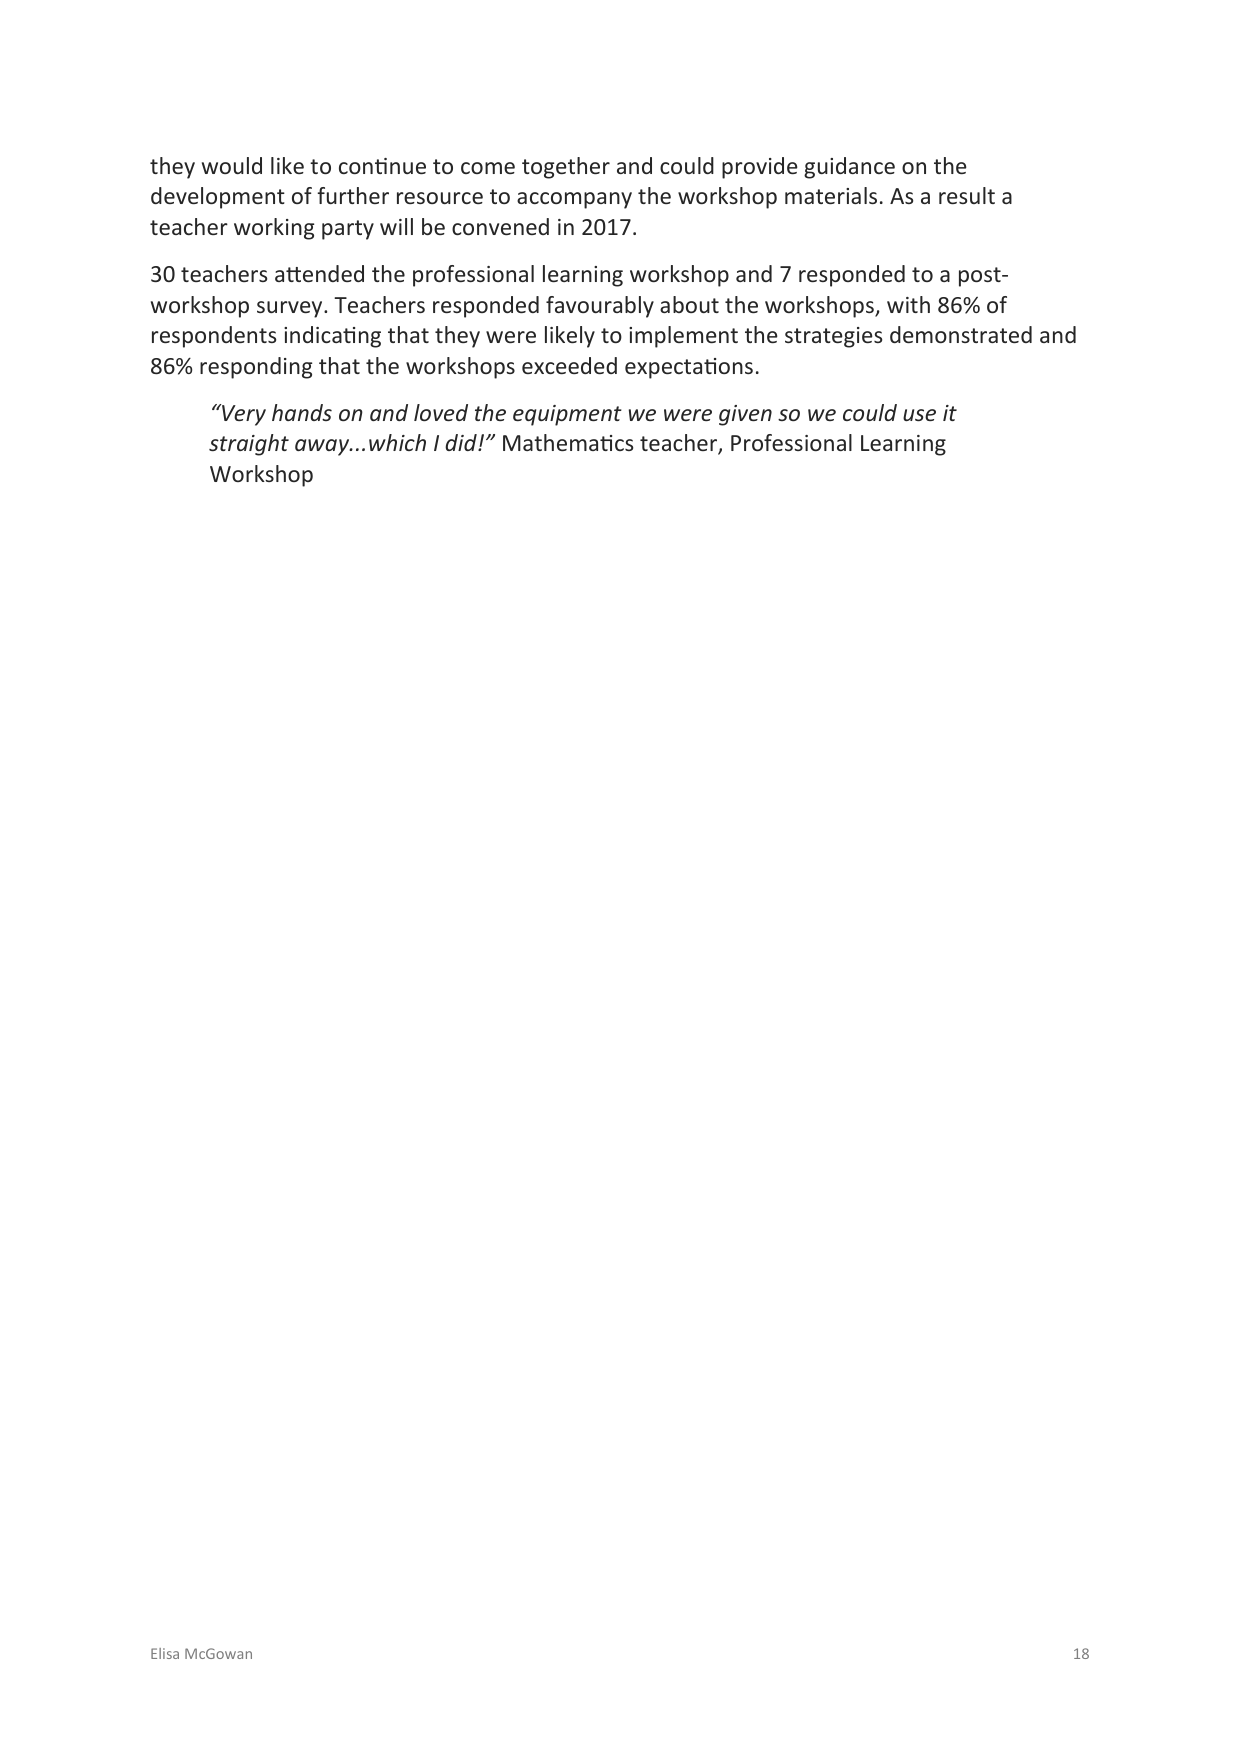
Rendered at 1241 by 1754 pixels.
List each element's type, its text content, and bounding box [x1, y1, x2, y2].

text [150, 150, 1090, 242]
text “Very hands on and loved the equipment we were given so we could use it straight away...which I did!” Mathematics teacher, Professional Learning Workshop [209, 397, 1031, 488]
text 30 teachers attended the professional learning workshop and 7 responded to a post-workshop survey. Teachers responded favourably about the workshops, with 86% of respondents indicating that they were likely to implement the strategies demonstrated and 86% responding that the workshops exceeded expectations. [150, 258, 1090, 380]
